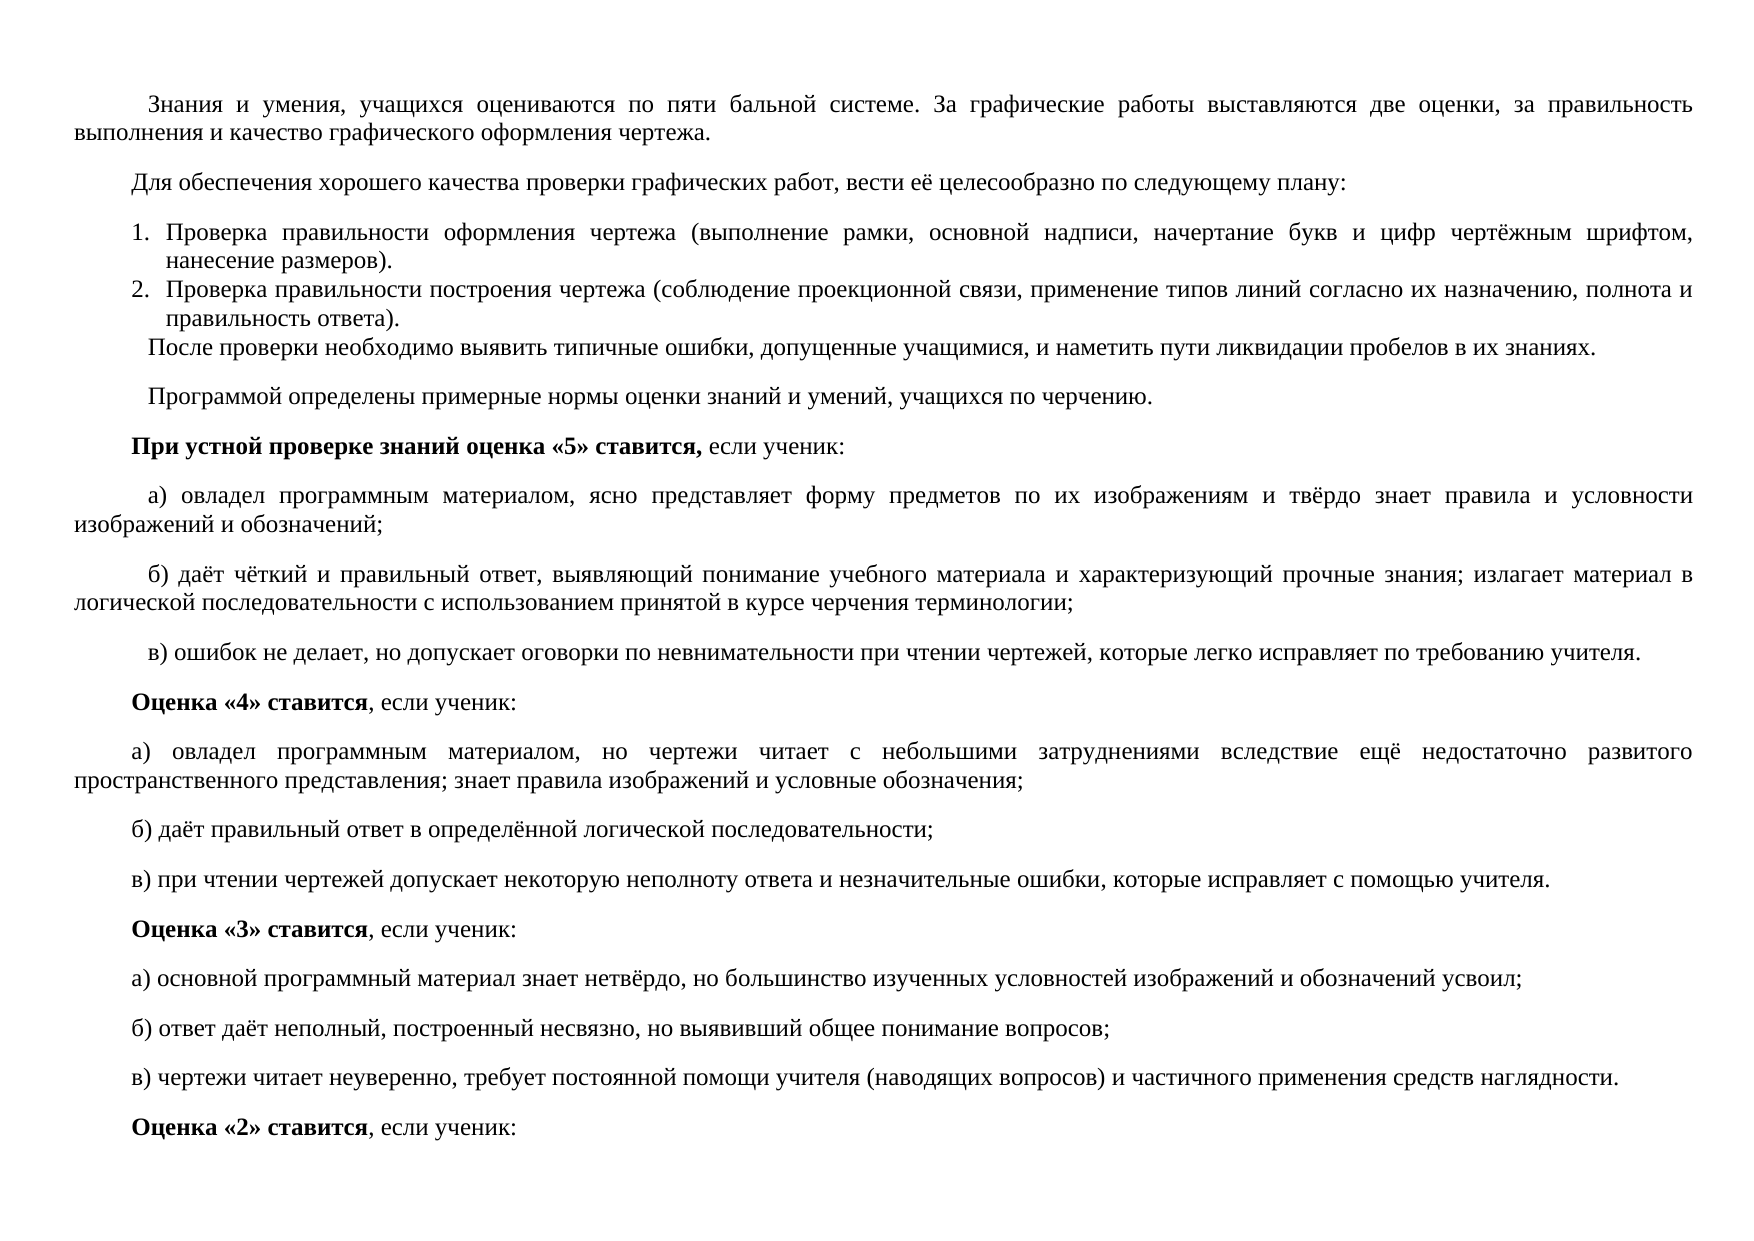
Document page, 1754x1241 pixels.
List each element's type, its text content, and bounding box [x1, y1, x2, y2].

text Программой определены примерные нормы оценки знаний и умений, учащихся по черчению. [74, 381, 1695, 410]
text в) чертежи читает неуверенно, требует постоянной помощи учителя (наводящих вопросов) и частичного применения средств наглядности. [74, 1062, 1695, 1091]
text Знания и умения, учащихся оцениваются по пяти бальной системе. За графические работы выставляются две оценки, за правильность выполнения и качество графического оформления чертежа. [74, 89, 1695, 146]
text После проверки необходимо выявить типичные ошибки, допущенные учащимися, и наметить пути ликвидации пробелов в их знаниях. [74, 332, 1695, 360]
text в) ошибок не делает, но допускает оговорки по невнимательности при чтении чертежей, которые легко исправляет по требованию учителя. [74, 637, 1695, 666]
text б) даёт правильный ответ в определённой логической последовательности; [74, 814, 1695, 843]
list Проверка правильности оформления чертежа (выполнение рамки, основной надписи, начертание букв и цифр чертёжным шрифтом, нанесение размеров). [131, 217, 1695, 274]
text б) даёт чёткий и правильный ответ, выявляющий понимание учебного материала и характеризующий прочные знания; излагает материал в логической последовательности с использованием принятой в курсе черчения терминологии; [74, 559, 1695, 616]
text а) основной программный материал знает нетвёрдо, но большинство изученных условностей изображений и обозначений усвоил; [74, 963, 1695, 992]
text При устной проверке знаний оценка «5» ставится, если ученик: [131, 431, 1695, 459]
text а) овладел программным материалом, ясно представляет форму предметов по их изображениям и твёрдо знает правила и условности изображений и обозначений; [74, 480, 1695, 538]
text Оценка «2» ставится, если ученик: [74, 1112, 1695, 1141]
text Оценка «3» ставится, если ученик: [74, 914, 1695, 942]
text Оценка «4» ставится, если ученик: [74, 687, 1695, 715]
list Проверка правильности построения чертежа (соблюдение проекционной связи, применение типов линий согласно их назначению, полнота и правильность ответа). [131, 274, 1695, 332]
text Для обеспечения хорошего качества проверки графических работ, вести её целесообразно по следующему плану: [74, 167, 1695, 196]
text в) при чтении чертежей допускает некоторую неполноту ответа и незначительные ошибки, которые исправляет с помощью учителя. [74, 864, 1695, 893]
text б) ответ даёт неполный, построенный несвязно, но выявивший общее понимание вопросов; [74, 1013, 1695, 1042]
text а) овладел программным материалом, но чертежи читает с небольшими затруднениями вследствие ещё недостаточно развитого пространственного представления; знает правила изображений и условные обозначения; [74, 736, 1695, 794]
